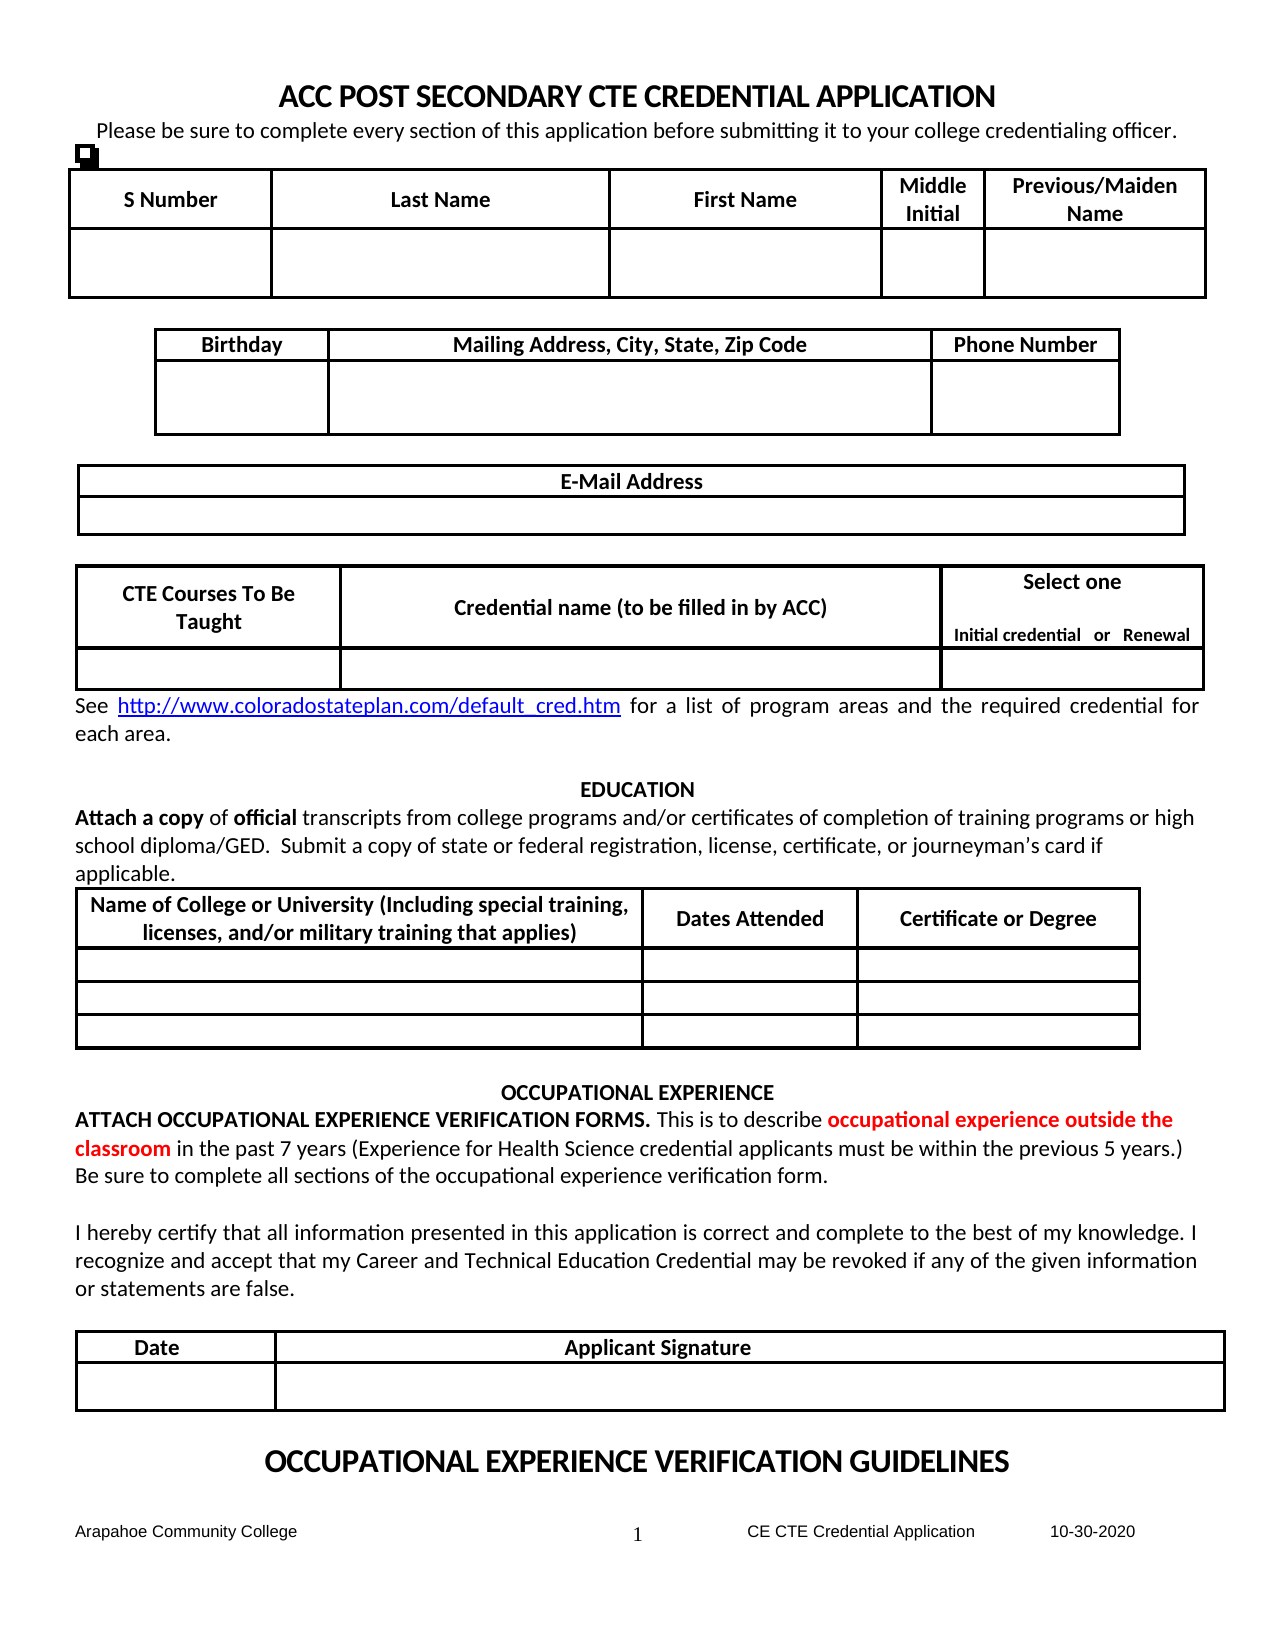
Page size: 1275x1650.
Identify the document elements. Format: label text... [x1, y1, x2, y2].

table_cell [1081, 650, 1202, 688]
subtitle OCCUPATIONAL EXPERIENCE VERIFICATION GUIDELINES [75, 1440, 1200, 1480]
table_cell [986, 230, 1204, 296]
table_cell [78, 650, 339, 688]
table_cell [342, 650, 939, 688]
table_cell [883, 230, 983, 296]
table_header CTE Courses To Be Taught [78, 568, 339, 646]
table_header Birthday [157, 331, 327, 358]
table_header Applicant Signature [277, 1333, 1223, 1361]
table_cell [611, 230, 880, 296]
table_cell [644, 1016, 856, 1046]
table_cell [80, 498, 1183, 533]
table_header Mailing Address, City, State, Zip Code [330, 331, 930, 358]
table_cell [943, 650, 1081, 688]
table_header Dates Attended [644, 890, 856, 946]
table_header Middle Initial [883, 171, 983, 227]
table_cell [859, 1016, 1138, 1046]
table_cell [277, 1364, 1223, 1408]
table_cell [71, 230, 270, 296]
text I hereby certify that all information presented in this application is correct and complete to the best of my knowledge. I recognize and accept that my Career and Technical Education Credential may be revoked if any of the given information or statements are false. [75, 1218, 1200, 1302]
table_cell [78, 1364, 274, 1408]
table_header Last Name [273, 171, 608, 227]
table_header Certificate or Degree [859, 890, 1138, 946]
table_cell [644, 983, 856, 1013]
table_cell [330, 362, 930, 432]
table_cell [157, 362, 327, 432]
table_header Name of College or University (Including special training, licenses, and/or military training that applies) [78, 890, 641, 946]
table_cell [78, 983, 641, 1013]
table_header Phone Number [933, 331, 1118, 358]
table_cell [644, 950, 856, 980]
table_header Select one Initial credential or Renewal [943, 568, 1202, 646]
subtitle ACC POST SECONDARY CTE CREDENTIAL APPLICATION [75, 75, 1200, 116]
text See http://www.coloradostateplan.com/default_cred.htm for a list of program areas and the required credential for each area. [75, 691, 1200, 747]
text Attach a copy of official transcripts from college programs and/or certificates of completion of training programs or high school diploma/GED. Submit a copy of state or federal registration, license, certificate, or journeyman’s card if applicable. [75, 803, 1200, 887]
table_header Date [78, 1333, 274, 1361]
table_header E-Mail Address [80, 467, 1183, 495]
table_cell [859, 950, 1138, 980]
text OCCUPATIONAL EXPERIENCE [75, 1078, 1200, 1106]
table_header S Number [71, 171, 270, 227]
table_header Previous/Maiden Name [986, 171, 1204, 227]
table_cell [859, 983, 1138, 1013]
text ATTACH OCCUPATIONAL EXPERIENCE VERIFICATION FORMS. This is to describe occupational experience outside the classroom in the past 7 years (Experience for Health Science credential applicants must be within the previous 5 years.) Be sure to complete all sections of the occupational experience verification form. [75, 1106, 1200, 1190]
table_cell [78, 1016, 641, 1046]
table_header Credential name (to be filled in by ACC) [342, 568, 939, 646]
table_cell [273, 230, 608, 296]
subtitle EDUCATION [75, 775, 1200, 803]
table_cell [933, 362, 1118, 432]
table_cell [78, 950, 641, 980]
table_header First Name [611, 171, 880, 227]
text Please be sure to complete every section of this application before submitting it to your college credentialing officer. [75, 116, 1200, 144]
